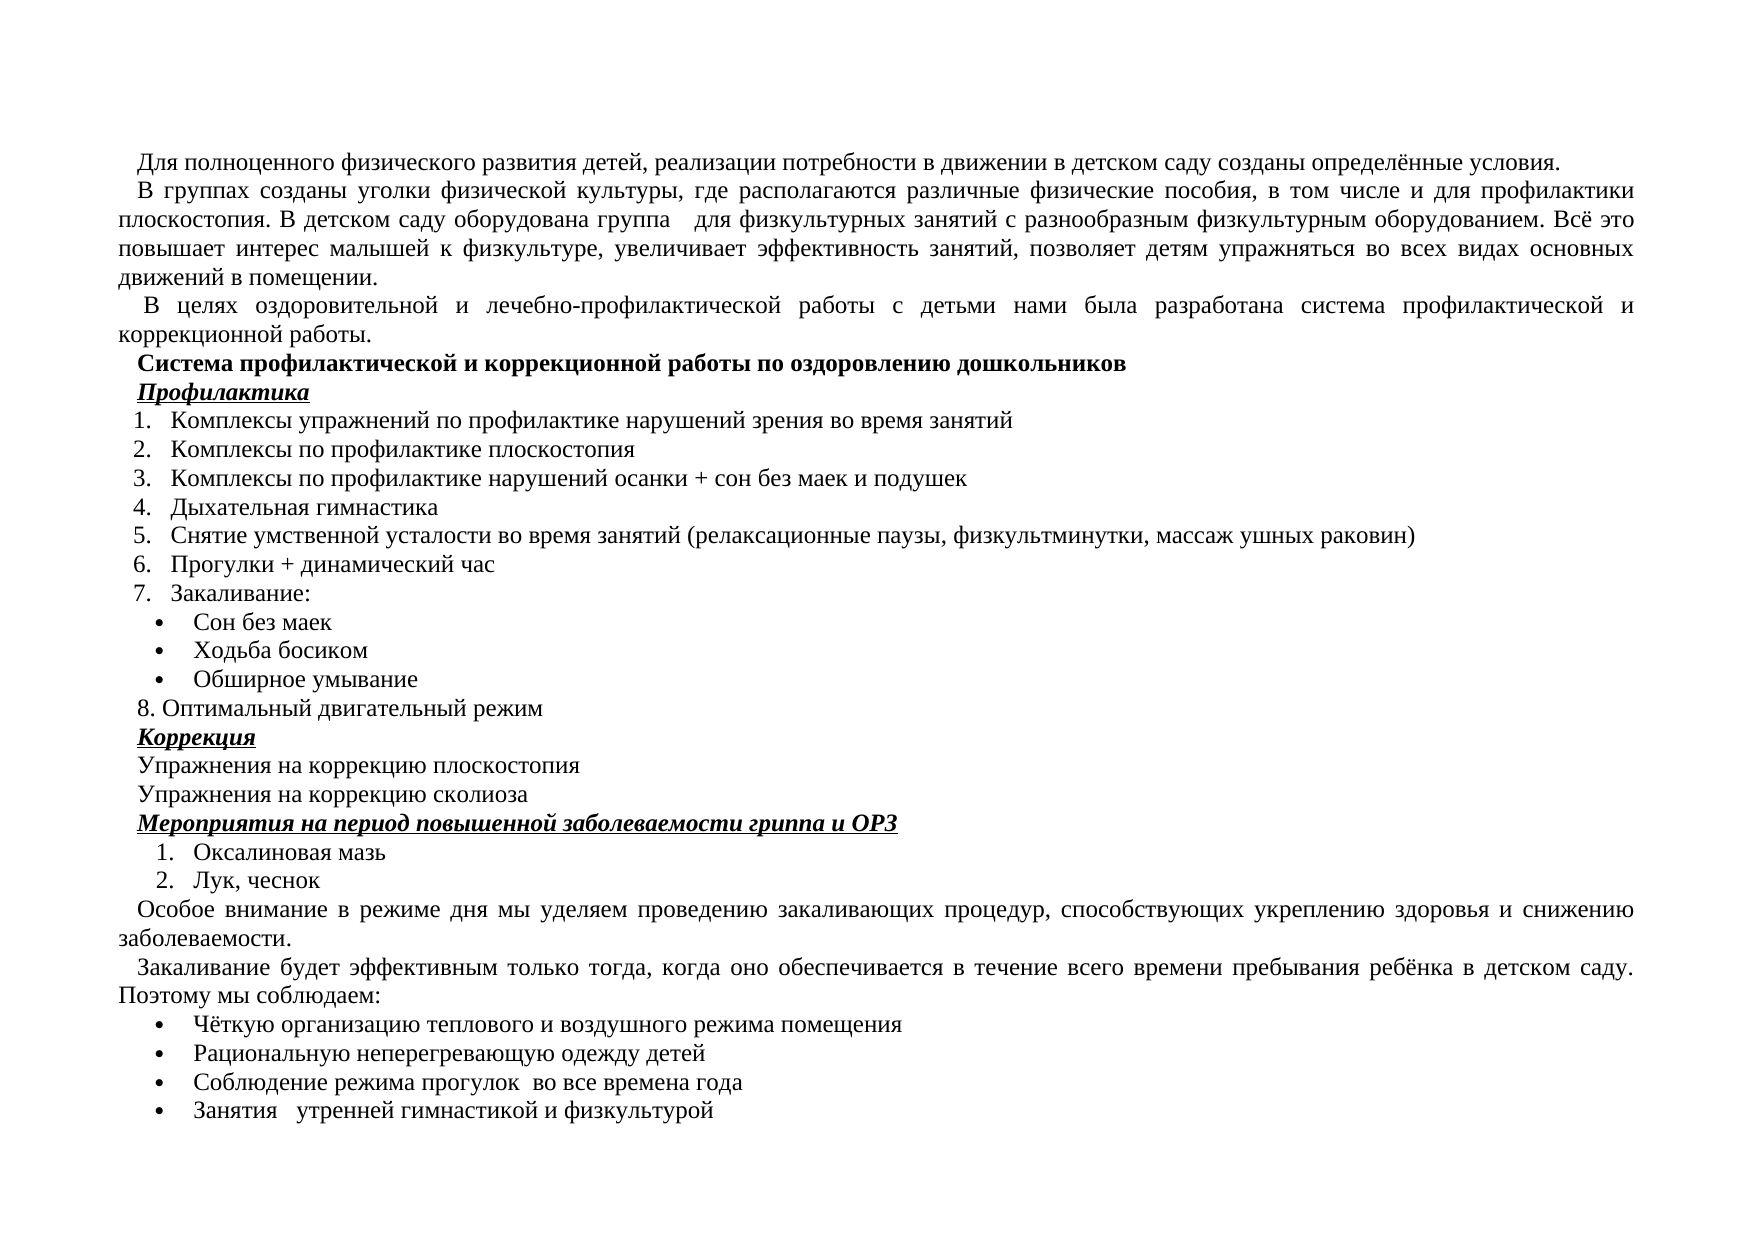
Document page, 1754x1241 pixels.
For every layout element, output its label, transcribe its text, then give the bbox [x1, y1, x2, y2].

text Упражнения на коррекцию сколиоза [118, 779, 1636, 808]
list Лук, чеснок [156, 866, 1636, 894]
list Оксалиновая мазь [156, 837, 1636, 866]
text В группах созданы уголки физической культуры, где располагаются различные физические пособия, в том числе и для профилактики плоскостопия. В детском саду оборудована группа для физкультурных занятий с разнообразным физкультурным оборудованием. Всё это повышает интерес малышей к физкультуре, увеличивает эффективность занятий, позволяет детям упражняться во всех видах основных движений в помещении. [118, 176, 1636, 291]
list Комплексы по профилактике нарушений осанки + сон без маек и подушек [133, 463, 1636, 492]
text Закаливание будет эффективным только тогда, когда оно обеспечивается в течение всего времени пребывания ребёнка в детском саду. Поэтому мы соблюдаем: [118, 952, 1636, 1009]
list Занятия утренней гимнастикой и физкультурой [156, 1096, 1636, 1124]
list Соблюдение режима прогулок во все времена года [156, 1067, 1636, 1096]
list Дыхательная гимнастика [133, 492, 1636, 521]
text Коррекция [118, 722, 1636, 751]
list Обширное умывание [156, 664, 1636, 693]
list Рациональную неперегревающую одежду детей [156, 1038, 1636, 1067]
text 8. Оптимальный двигательный режим [118, 693, 1636, 722]
text Особое внимание в режиме дня мы уделяем проведению закаливающих процедур, способствующих укреплению здоровья и снижению заболеваемости. [118, 894, 1636, 952]
list Сон без маек [156, 607, 1636, 636]
list Снятие умственной усталости во время занятий (релаксационные паузы, физкультминутки, массаж ушных раковин) [133, 521, 1636, 549]
text Профилактика [118, 377, 1636, 406]
list Комплексы упражнений по профилактике нарушений зрения во время занятий [133, 406, 1636, 434]
text В целях оздоровительной и лечебно-профилактической работы с детьми нами была разработана система профилактической и коррекционной работы. [118, 291, 1636, 348]
text Для полноценного физического развития детей, реализации потребности в движении в детском саду созданы определённые условия. [118, 147, 1636, 176]
text Мероприятия на период повышенной заболеваемости гриппа и ОРЗ [118, 808, 1636, 837]
list Комплексы по профилактике плоскостопия [133, 434, 1636, 463]
list Ходьба босиком [156, 636, 1636, 664]
list Чёткую организацию теплового и воздушного режима помещения [156, 1009, 1636, 1038]
text Система профилактической и коррекционной работы по оздоровлению дошкольников [118, 348, 1636, 377]
list Прогулки + динамический час [133, 549, 1636, 578]
list Закаливание: [133, 578, 1636, 607]
text Упражнения на коррекцию плоскостопия [118, 751, 1636, 779]
